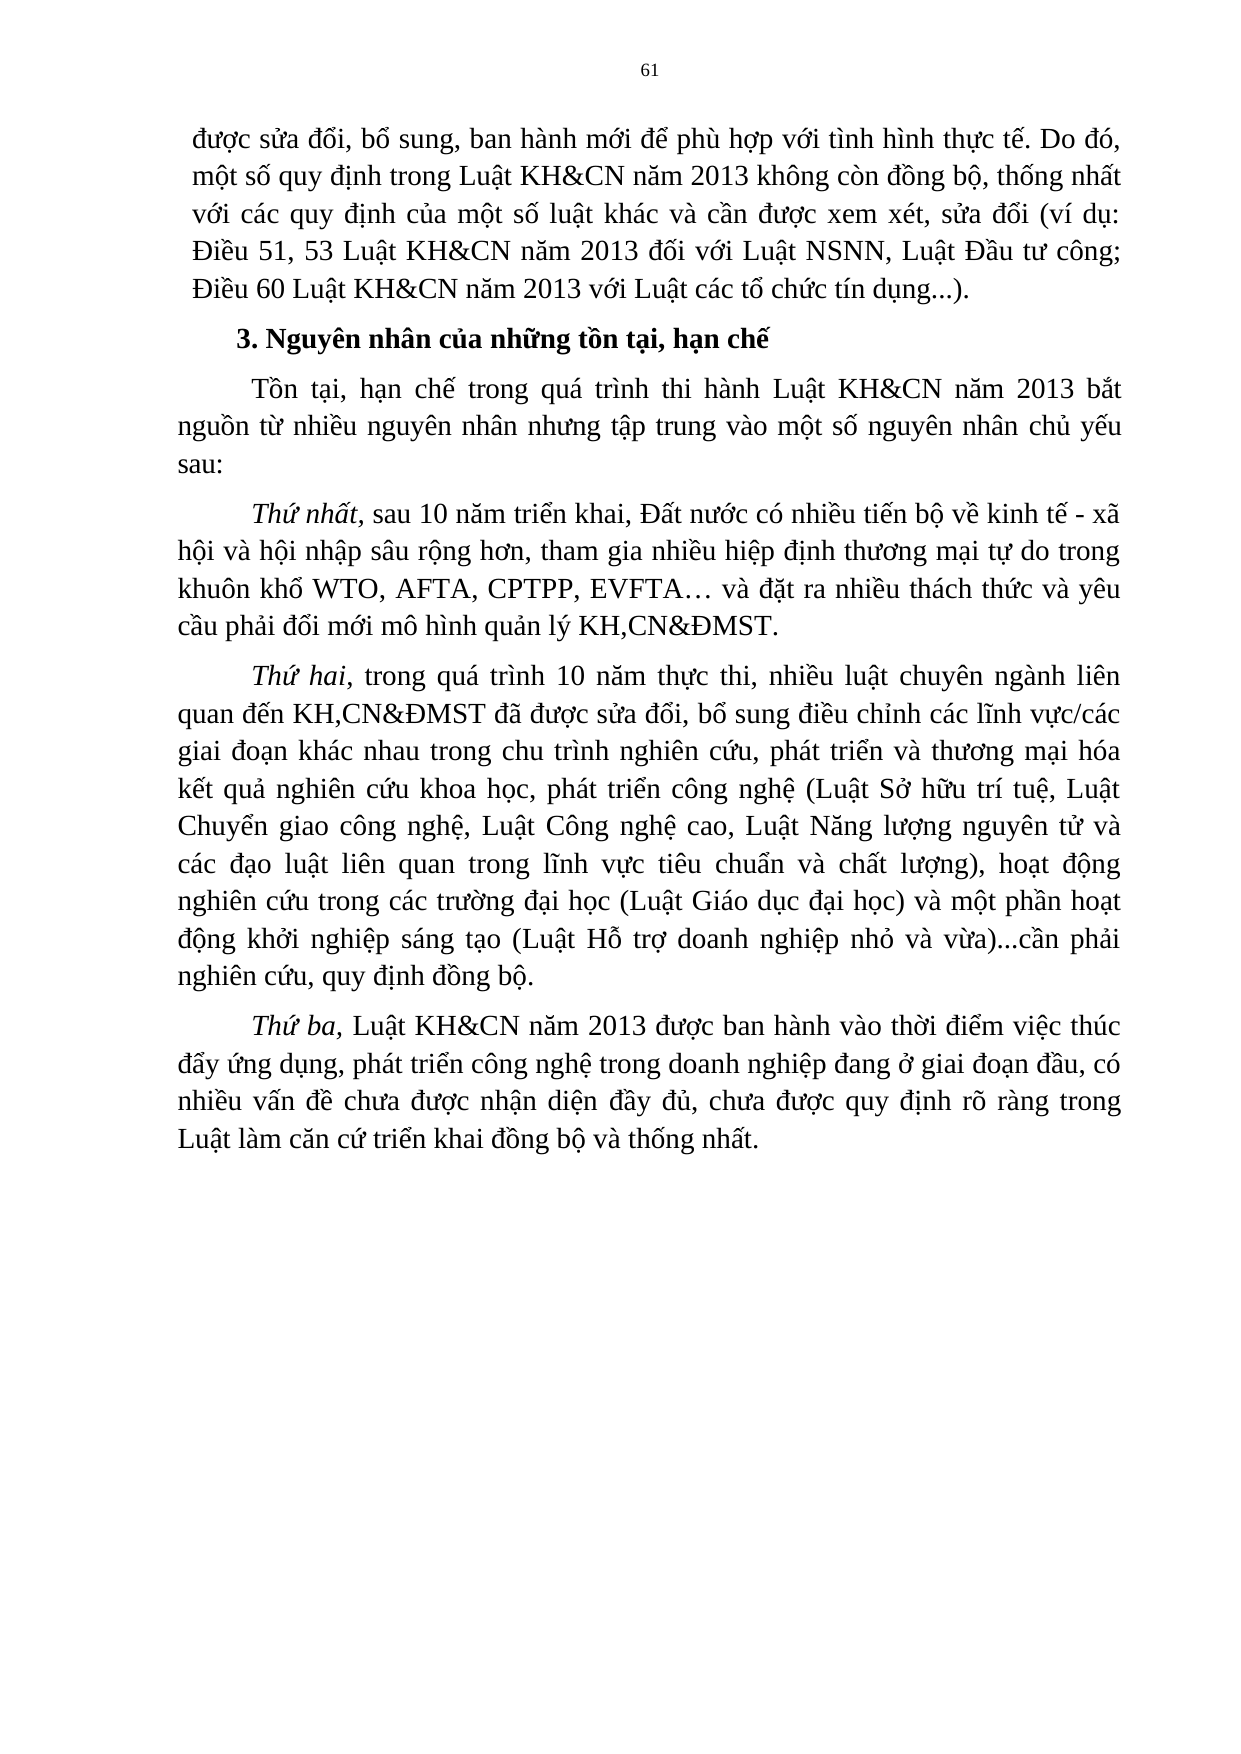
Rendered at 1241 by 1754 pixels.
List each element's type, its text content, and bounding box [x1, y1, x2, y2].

text Thứ nhất, sau 10 năm triển khai, Đất nước có nhiều tiến bộ về kinh tế - xã hội và hội nhập sâu rộng hơn, tham gia nhiều hiệp định thương mại tự do trong khuôn khổ WTO, AFTA, CPTPP, EVFTA… và đặt ra nhiều thách thức và yêu cầu phải đổi mới mô hình quản lý KH,CN&ĐMST. [177, 493, 1122, 643]
subtitle 3. Nguyên nhân của những tồn tại, hạn chế [177, 318, 1122, 356]
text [192, 118, 1122, 306]
text Thứ ba, Luật KH&CN năm 2013 được ban hành vào thời điểm việc thúc đẩy ứng dụng, phát triển công nghệ trong doanh nghiệp đang ở giai đoạn đầu, có nhiều vấn đề chưa được nhận diện đầy đủ, chưa được quy định rõ ràng trong Luật làm căn cứ triển khai đồng bộ và thống nhất. [177, 1006, 1122, 1156]
text Thứ hai, trong quá trình 10 năm thực thi, nhiều luật chuyên ngành liên quan đến KH,CN&ĐMST đã được sửa đổi, bổ sung điều chỉnh các lĩnh vực/các giai đoạn khác nhau trong chu trình nghiên cứu, phát triển và thương mại hóa kết quả nghiên cứu khoa học, phát triển công nghệ (Luật Sở hữu trí tuệ, Luật Chuyển giao công nghệ, Luật Công nghệ cao, Luật Năng lượng nguyên tử và các đạo luật liên quan trong lĩnh vực tiêu chuẩn và chất lượng), hoạt động nghiên cứu trong các trường đại học (Luật Giáo dục đại học) và một phần hoạt động khởi nghiệp sáng tạo (Luật Hỗ trợ doanh nghiệp nhỏ và vừa)...cần phải nghiên cứu, quy định đồng bộ. [177, 656, 1122, 993]
list Tồn tại, hạn chế trong quá trình thi hành Luật KH&CN năm 2013 bắt nguồn từ nhiều nguyên nhân nhưng tập trung vào một số nguyên nhân chủ yếu sau: [177, 368, 1122, 481]
